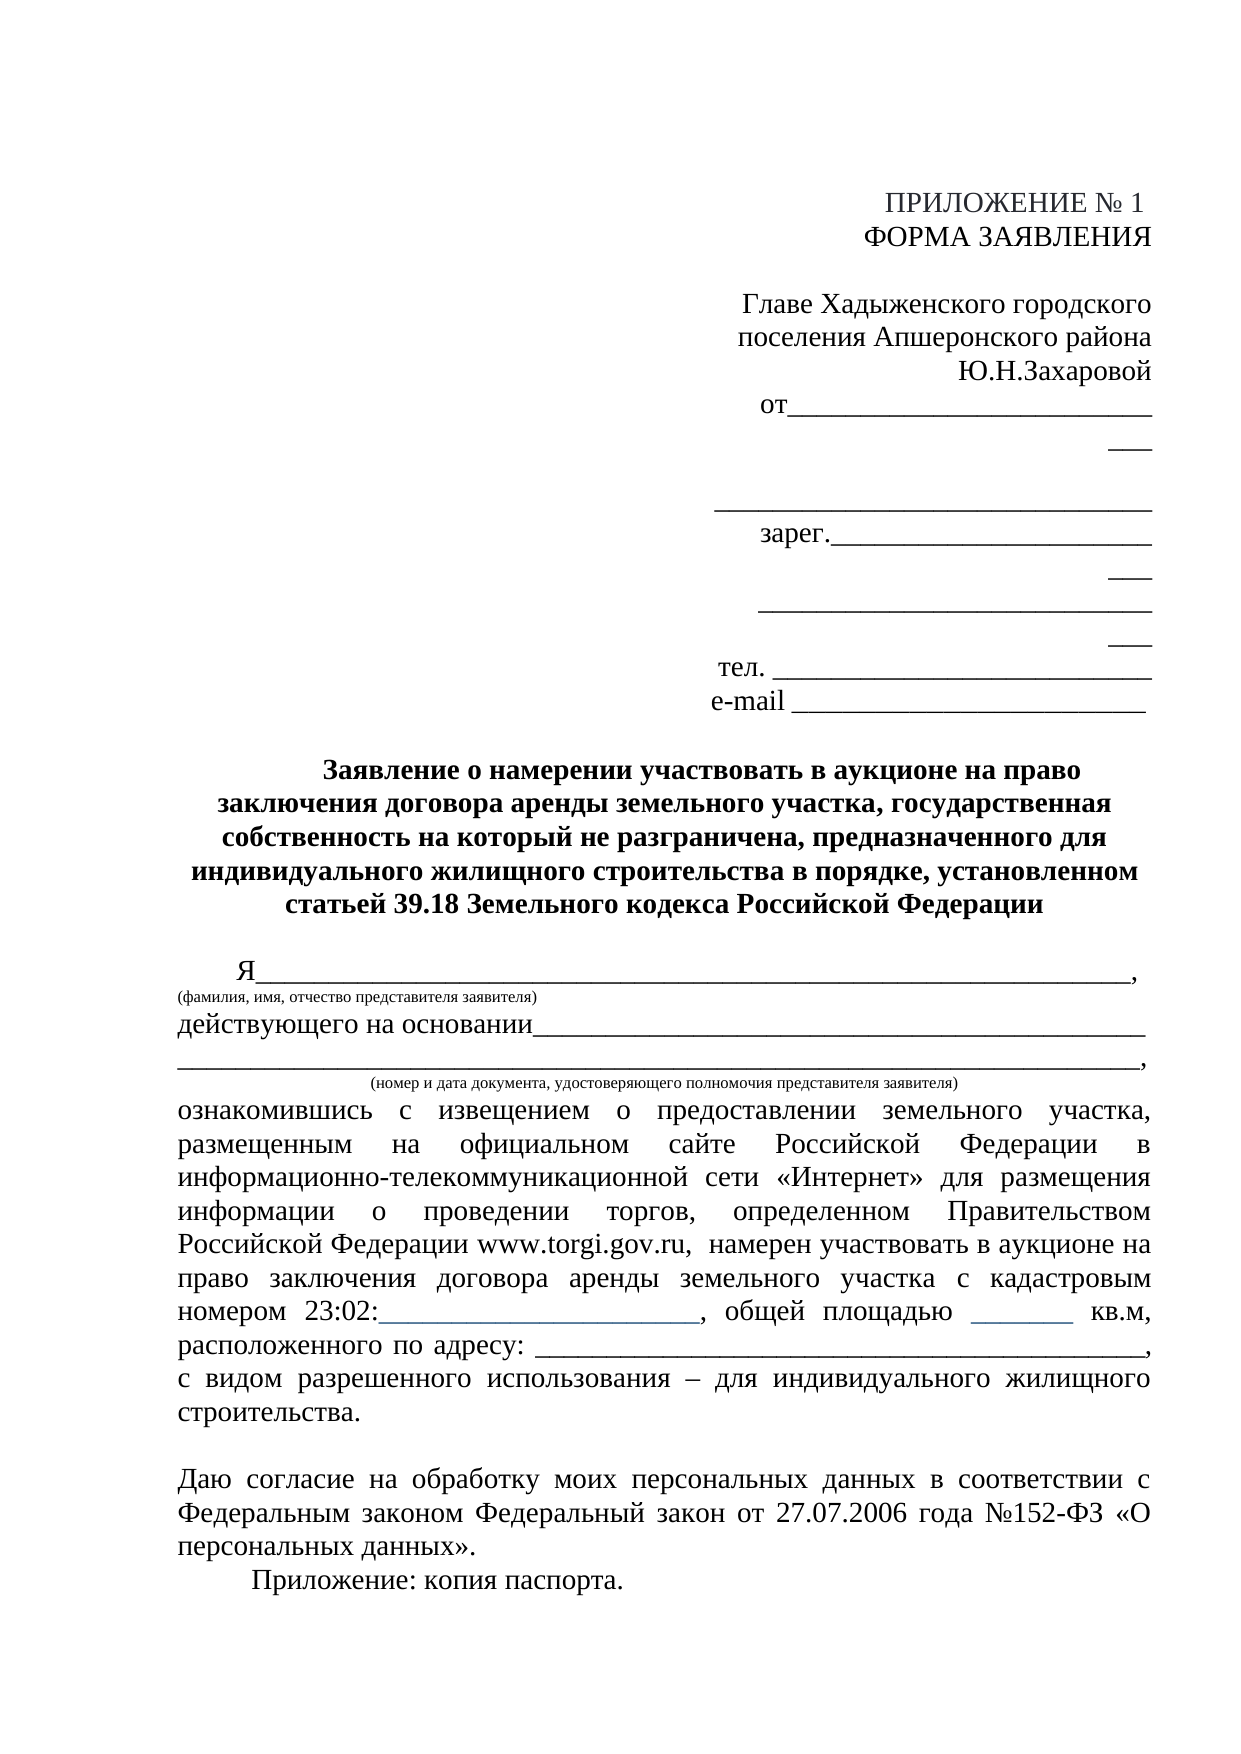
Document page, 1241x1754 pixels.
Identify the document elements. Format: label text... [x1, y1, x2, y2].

text Даю согласие на обработку моих персональных данных в соответствии с Федеральным законом Федеральный закон от 27.07.2006 года №152-ФЗ «О персональных данных». [177, 1461, 1152, 1562]
text Заявление о намерении участвовать в аукционе на право заключения договора аренды земельного участка, государственная собственность на который не разграничена, предназначенного для индивидуального жилищного строительства в порядке, установленном статьей 39.18 Земельного кодекса Российской Федерации [177, 752, 1152, 920]
text тел. __________________________ [177, 649, 1152, 683]
text Главе Хадыженского городского [177, 286, 1152, 319]
text зарег._________________________ [177, 515, 1152, 582]
text ознакомившись с извещением о предоставлении земельного участка, размещенным на официальном сайте Российской Федерации в информационно-телекоммуникационной сети «Интернет» для размещения информации о проведении торгов, определенном Правительством Российской Федерации www.torgi.gov.ru, намерен участвовать в аукционе на право заключения договора аренды земельного участка с кадастровым номером 23:02:______________________, общей площадью _______ кв.м, расположенного по адресу: ___________________________________________, с видом разрешенного использования – для индивидуального жилищного строительства. [177, 1092, 1152, 1428]
text ПРИЛОЖЕНИЕ № 1 [768, 185, 1152, 219]
text e-mail _____________________ [177, 683, 1152, 718]
text ______________________________ [177, 453, 1152, 515]
text (номер и дата документа, удостоверяющего полномочия представителя заявителя) [177, 1073, 1152, 1092]
text поселения Апшеронского района [177, 319, 1152, 353]
text ФОРМА ЗАЯВЛЕНИЯ [177, 219, 1152, 252]
text от____________________________ [177, 386, 1152, 453]
text действующего на основании____________________________________________________________________________________________________________, [177, 1006, 1152, 1073]
text ______________________________ [177, 582, 1152, 649]
text Приложение: копия паспорта. [177, 1562, 1152, 1595]
text Ю.Н.Захаровой [177, 353, 1152, 386]
text Я____________________________________________________________, (фамилия, имя, отчество представителя заявителя) [177, 953, 1152, 1006]
